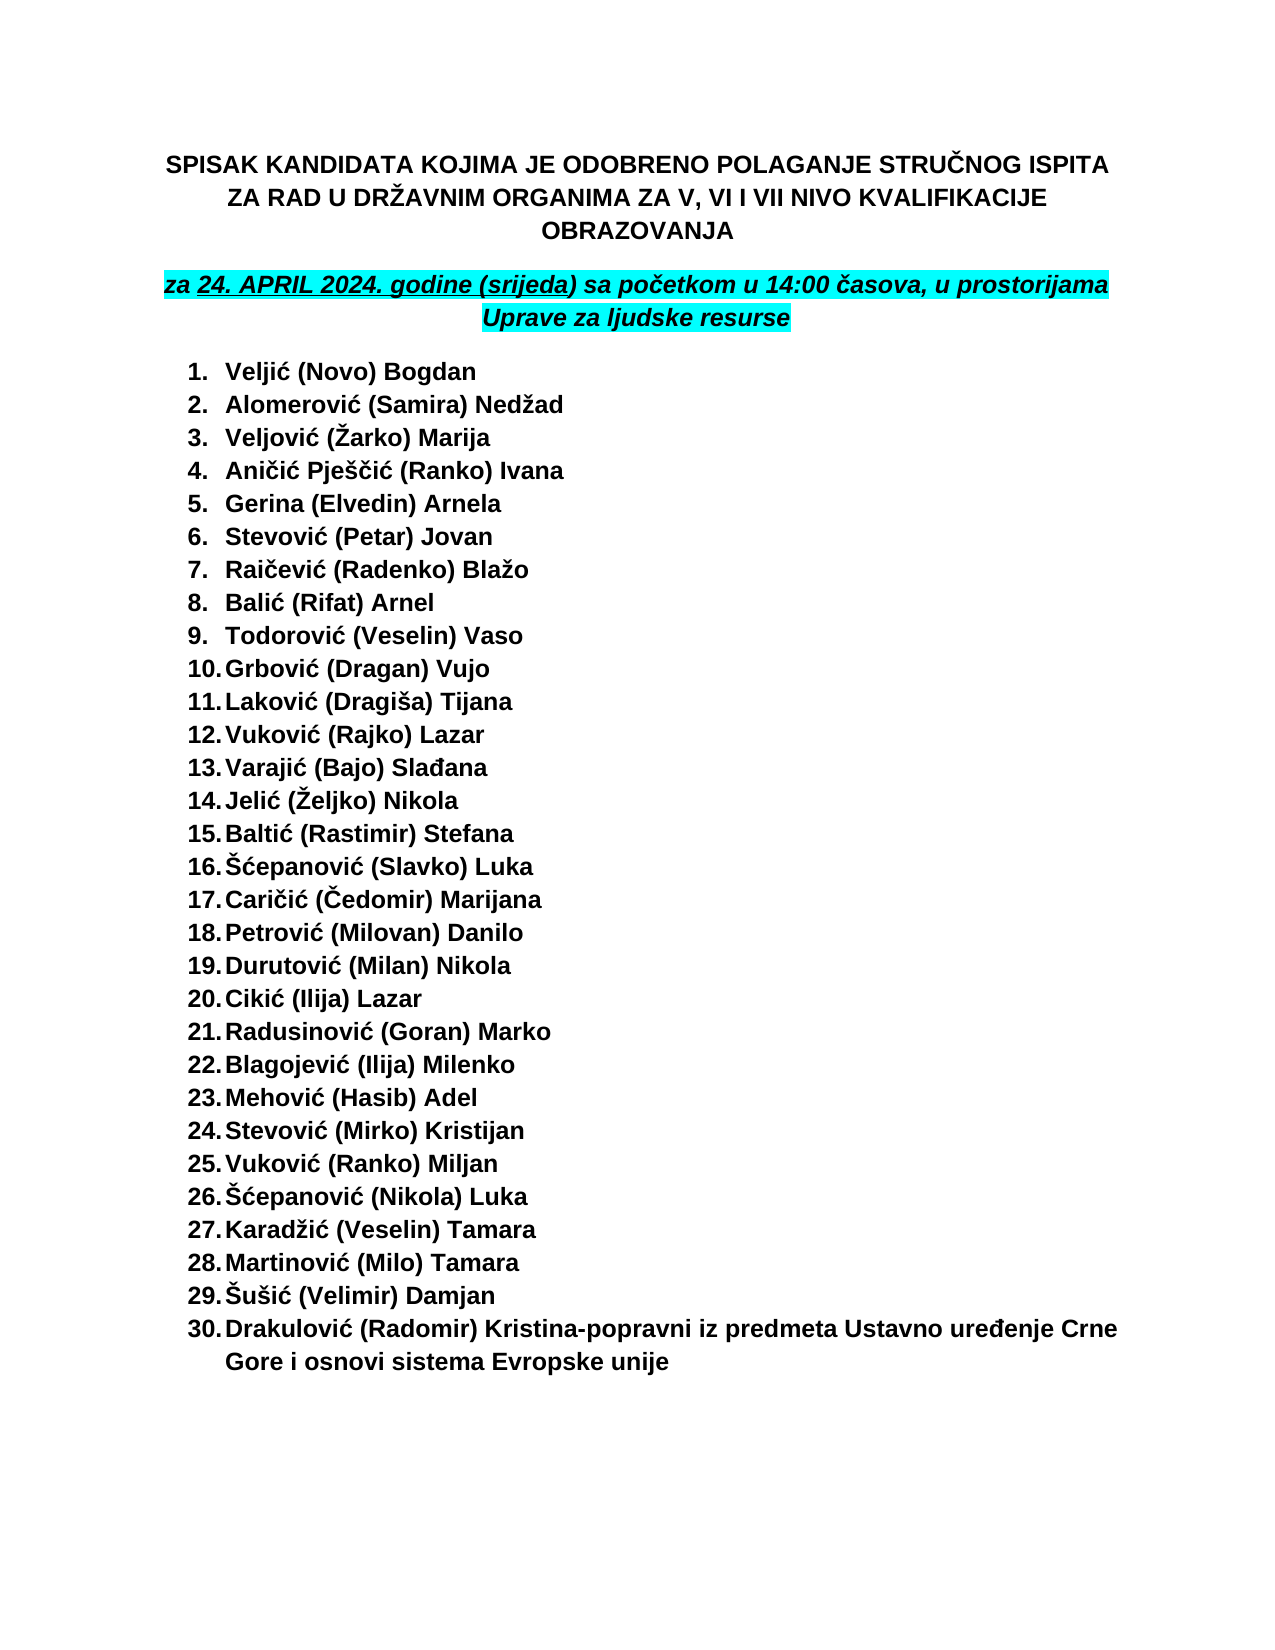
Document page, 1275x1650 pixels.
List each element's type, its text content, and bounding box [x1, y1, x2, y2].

list Durutović (Milan) Nikola [187, 951, 1125, 980]
text za 24. APRIL 2024. godine (srijeda) sa početkom u 14:00 časova, u prostorijama Uprave za ljudske resurse [150, 270, 1125, 332]
list Šušić (Velimir) Damjan [187, 1281, 1125, 1310]
list Karadžić (Veselin) Tamara [187, 1215, 1125, 1244]
list Stevović (Mirko) Kristijan [187, 1116, 1125, 1145]
list Veljić (Novo) Bogdan [187, 357, 1125, 386]
list Stevović (Petar) Jovan [187, 522, 1125, 551]
list Varajić (Bajo) Slađana [187, 753, 1125, 782]
list Vuković (Ranko) Miljan [187, 1149, 1125, 1178]
list Baltić (Rastimir) Stefana [187, 819, 1125, 848]
list Jelić (Željko) Nikola [187, 786, 1125, 815]
list Mehović (Hasib) Adel [187, 1083, 1125, 1112]
list Alomerović (Samira) Nedžad [187, 390, 1125, 418]
list Todorović (Veselin) Vaso [187, 621, 1125, 650]
list Balić (Rifat) Arnel [187, 588, 1125, 617]
list Caričić (Čedomir) Marijana [187, 885, 1125, 914]
list Laković (Dragiša) Tijana [187, 687, 1125, 716]
list Šćepanović (Nikola) Luka [187, 1182, 1125, 1211]
list Cikić (Ilija) Lazar [187, 984, 1125, 1013]
list Šćepanović (Slavko) Luka [187, 852, 1125, 881]
list Aničić Pješčić (Ranko) Ivana [187, 456, 1125, 484]
list Grbović (Dragan) Vujo [187, 654, 1125, 683]
list Petrović (Milovan) Danilo [187, 918, 1125, 947]
list Vuković (Rajko) Lazar [187, 720, 1125, 749]
text SPISAK KANDIDATA KOJIMA JE ODOBRENO POLAGANJE STRUČNOG ISPITA ZA RAD U DRŽAVNIM ORGANIMA ZA V, VI I VII NIVO KVALIFIKACIJE OBRAZOVANJA [150, 150, 1125, 245]
list Veljović (Žarko) Marija [187, 423, 1125, 452]
list Blagojević (Ilija) Milenko [187, 1050, 1125, 1079]
list Martinović (Milo) Tamara [187, 1248, 1125, 1277]
list Gerina (Elvedin) Arnela [187, 489, 1125, 518]
list Raičević (Radenko) Blažo [187, 555, 1125, 584]
list Drakulović (Radomir) Kristina-popravni iz predmeta Ustavno uređenje Crne Gore i osnovi sistema Evropske unije [187, 1314, 1125, 1376]
list Radusinović (Goran) Marko [187, 1017, 1125, 1046]
